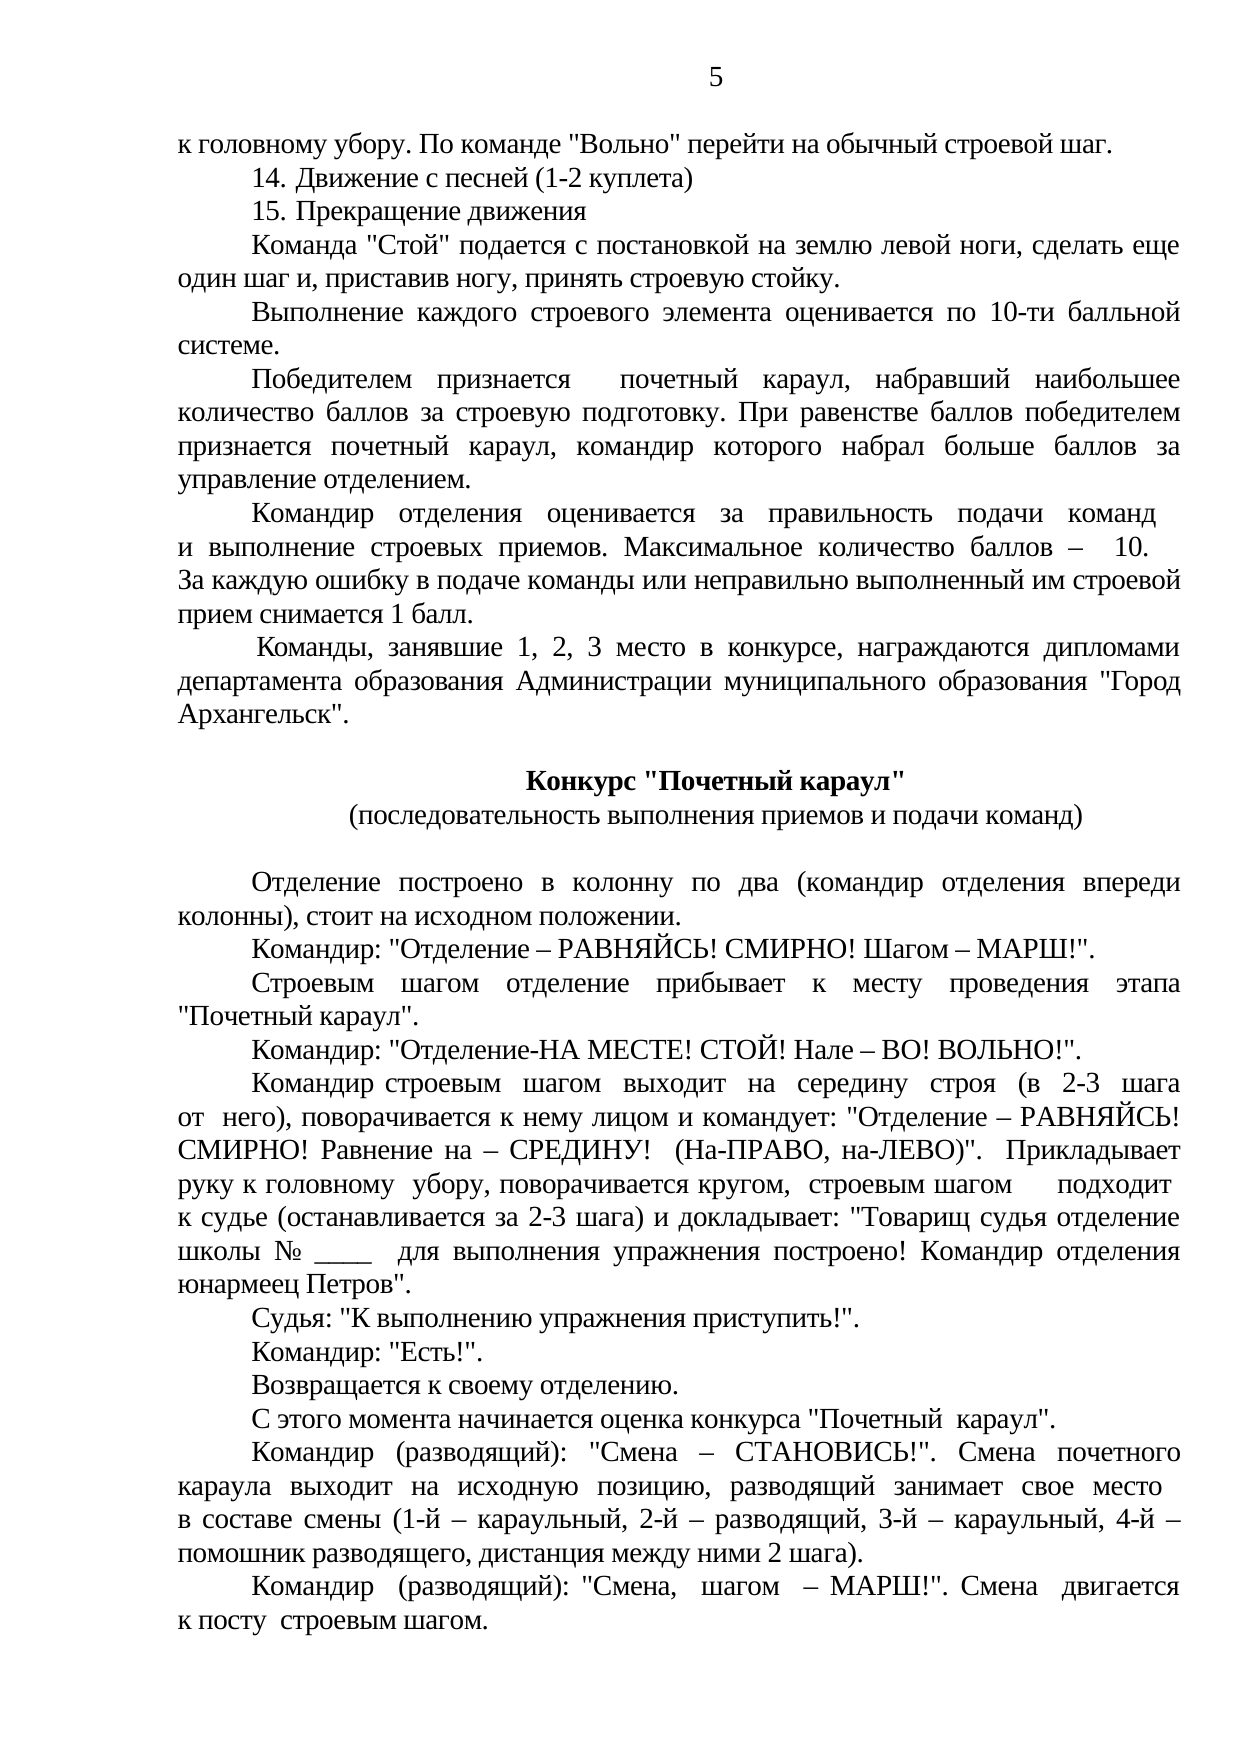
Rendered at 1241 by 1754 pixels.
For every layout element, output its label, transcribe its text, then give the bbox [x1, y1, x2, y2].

text Отделение построено в колонну по два (командир отделения впереди колонны), стоит на исходном положении. [177, 864, 1181, 931]
text Конкурс "Почетный караул" [177, 763, 1181, 797]
text Командир: "Есть!". [177, 1334, 1181, 1367]
text Команды, занявшие 1, 2, 3 место в конкурсе, награждаются дипломами департамента образования Администрации муниципального образования "Город Архангельск". [177, 629, 1181, 730]
text Строевым шагом отделение прибывает к месту проведения этапа "Почетный караул". [177, 965, 1181, 1032]
text к головному убору. По команде "Вольно" перейти на обычный строевой шаг. [177, 126, 1181, 160]
text Командир отделения оценивается за правильность подачи команд и выполнение строевых приемов. Максимальное количество баллов – 10. За каждую ошибку в подаче команды или неправильно выполненный им строевой прием снимается 1 балл. [177, 495, 1181, 629]
text Победителем признается почетный караул, набравший наибольшее количество баллов за строевую подготовку. При равенстве баллов победителем признается почетный караул, командир которого набрал больше баллов за управление отделением. [177, 361, 1181, 495]
text Командир (разводящий): "Смена, шагом – МАРШ!". Смена двигается к посту строевым шагом. [177, 1568, 1181, 1636]
text Командир: "Отделение – РАВНЯЙСЬ! СМИРНО! Шагом – МАРШ!". [177, 931, 1181, 965]
text Командир (разводящий): "Смена – СТАНОВИСЬ!". Смена почетного караула выходит на исходную позицию, разводящий занимает свое место в составе смены (1-й – караульный, 2-й – разводящий, 3-й – караульный, 4-й – помошник разводящего, дистанция между ними 2 шага). [177, 1434, 1181, 1568]
list Движение с песней (1-2 куплета) [177, 160, 1181, 193]
text (последовательность выполнения приемов и подачи команд) [177, 797, 1181, 831]
text Выполнение каждого строевого элемента оценивается по 10-ти балльной системе. [177, 294, 1181, 361]
text 5 [177, 59, 1181, 93]
text Возвращается к своему отделению. [177, 1367, 1181, 1401]
text Судья: "К выполнению упражнения приступить!". [177, 1300, 1181, 1334]
text Команда "Стой" подается с постановкой на землю левой ноги, сделать еще один шаг и, приставив ногу, принять строевую стойку. [177, 227, 1181, 294]
text Командир: "Отделение-НА МЕСТЕ! СТОЙ! Нале – ВО! ВОЛЬНО!". [177, 1032, 1181, 1065]
text Командир строевым шагом выходит на середину строя (в 2-3 шага от него), поворачивается к нему лицом и командует: "Отделение – РАВНЯЙСЬ! СМИРНО! Равнение на – СРЕДИНУ! (На-ПРАВО, на-ЛЕВО)". Прикладывает руку к головному убору, поворачивается кругом, строевым шагом подходит к судье (останавливается за 2-3 шага) и докладывает: "Товарищ судья отделение школы № ____ для выполнения упражнения построено! Командир отделения юнармеец Петров". [177, 1065, 1181, 1300]
list Прекращение движения [177, 193, 1181, 227]
text С этого момента начинается оценка конкурса "Почетный караул". [177, 1401, 1181, 1434]
